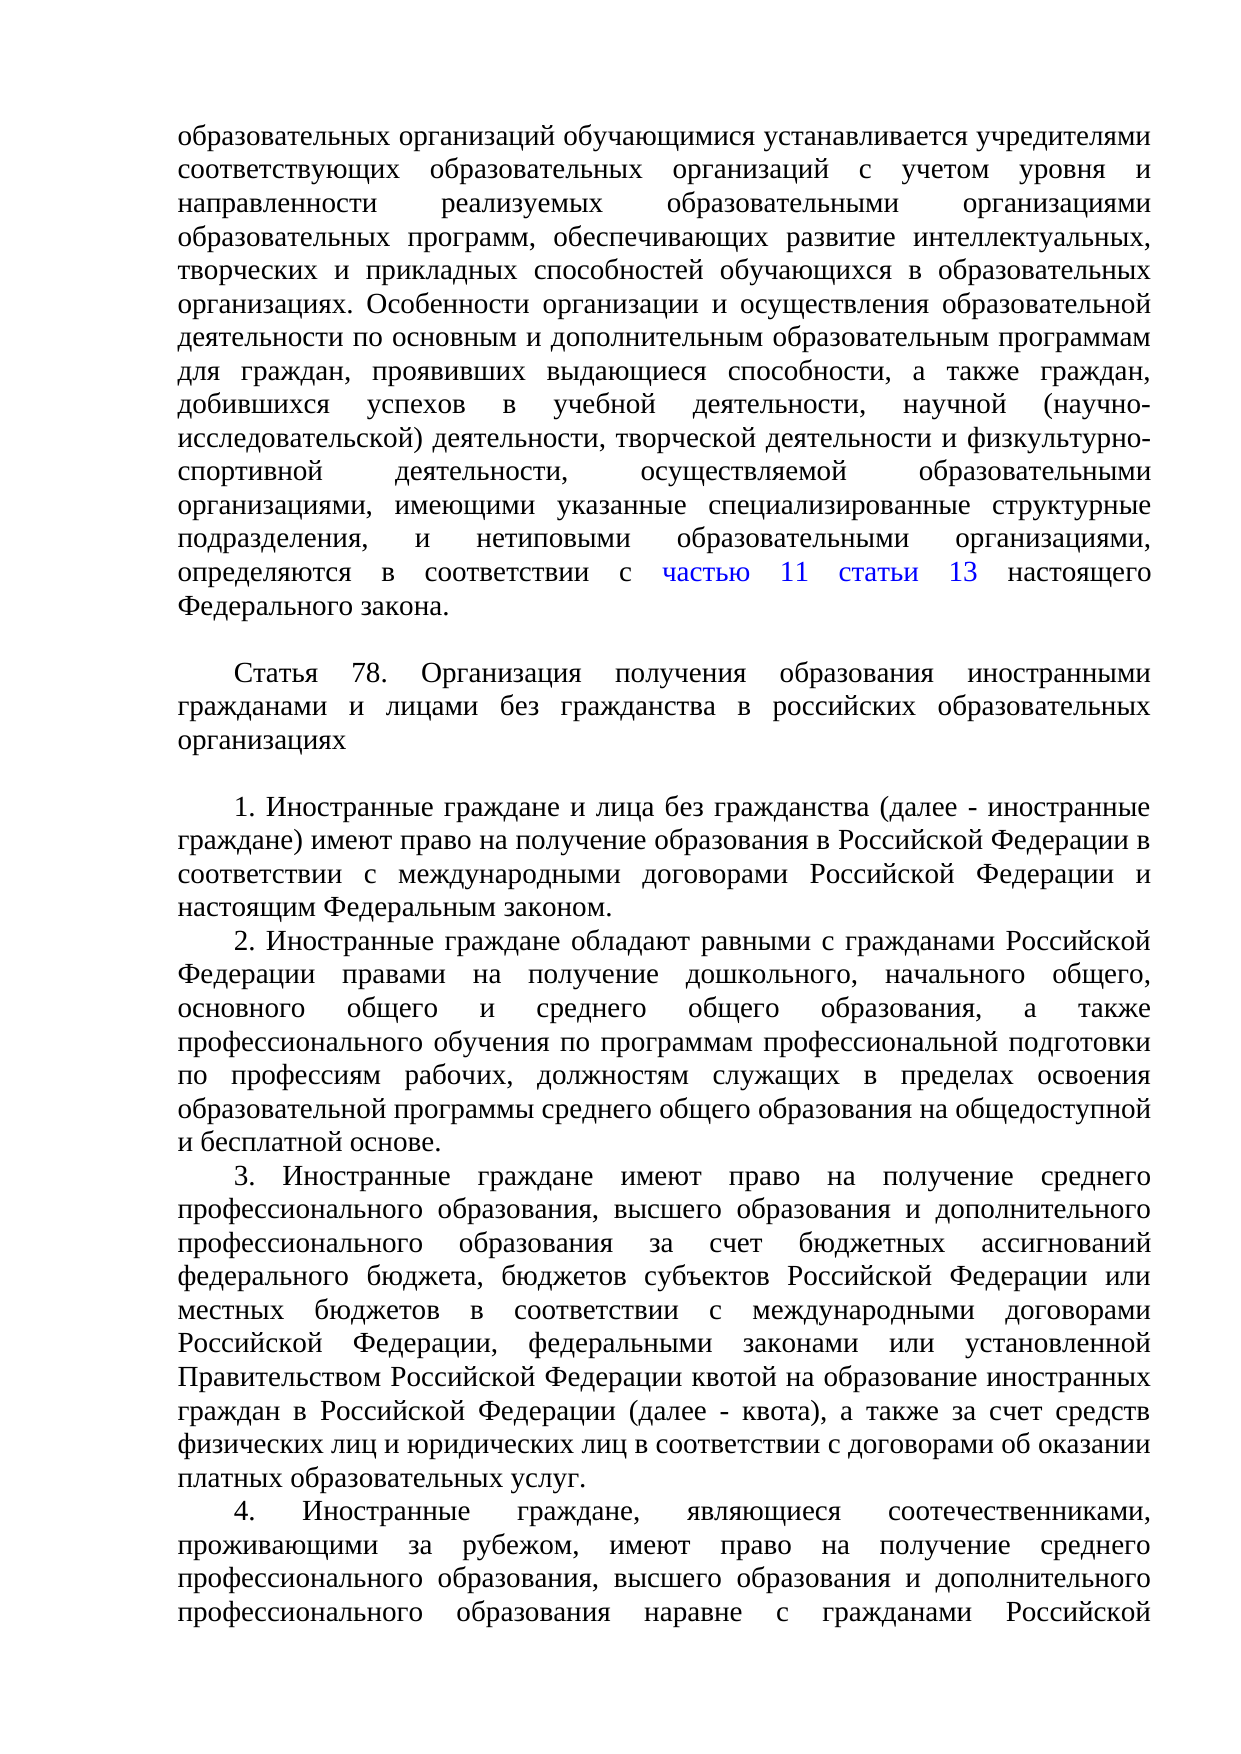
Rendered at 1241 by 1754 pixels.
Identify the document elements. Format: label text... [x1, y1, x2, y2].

text 2. Иностранные граждане обладают равными с гражданами Российской Федерации правами на получение дошкольного, начального общего, основного общего и среднего общего образования, а также профессионального обучения по программам профессиональной подготовки по профессиям рабочих, должностям служащих в пределах освоения образовательной программы среднего общего образования на общедоступной и бесплатной основе. [177, 923, 1152, 1158]
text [177, 118, 1152, 621]
text Статья 78. Организация получения образования иностранными гражданами и лицами без гражданства в российских образовательных организациях [177, 655, 1152, 755]
text 3. Иностранные граждане имеют право на получение среднего профессионального образования, высшего образования и дополнительного профессионального образования за счет бюджетных ассигнований федерального бюджета, бюджетов субъектов Российской Федерации или местных бюджетов в соответствии с международными договорами Российской Федерации, федеральными законами или установленной Правительством Российской Федерации квотой на образование иностранных граждан в Российской Федерации (далее - квота), а также за счет средств физических лиц и юридических лиц в соответствии с договорами об оказании платных образовательных услуг. [177, 1158, 1152, 1493]
text 1. Иностранные граждане и лица без гражданства (далее - иностранные граждане) имеют право на получение образования в Российской Федерации в соответствии с международными договорами Российской Федерации и настоящим Федеральным законом. [177, 789, 1152, 923]
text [177, 1493, 1152, 1627]
